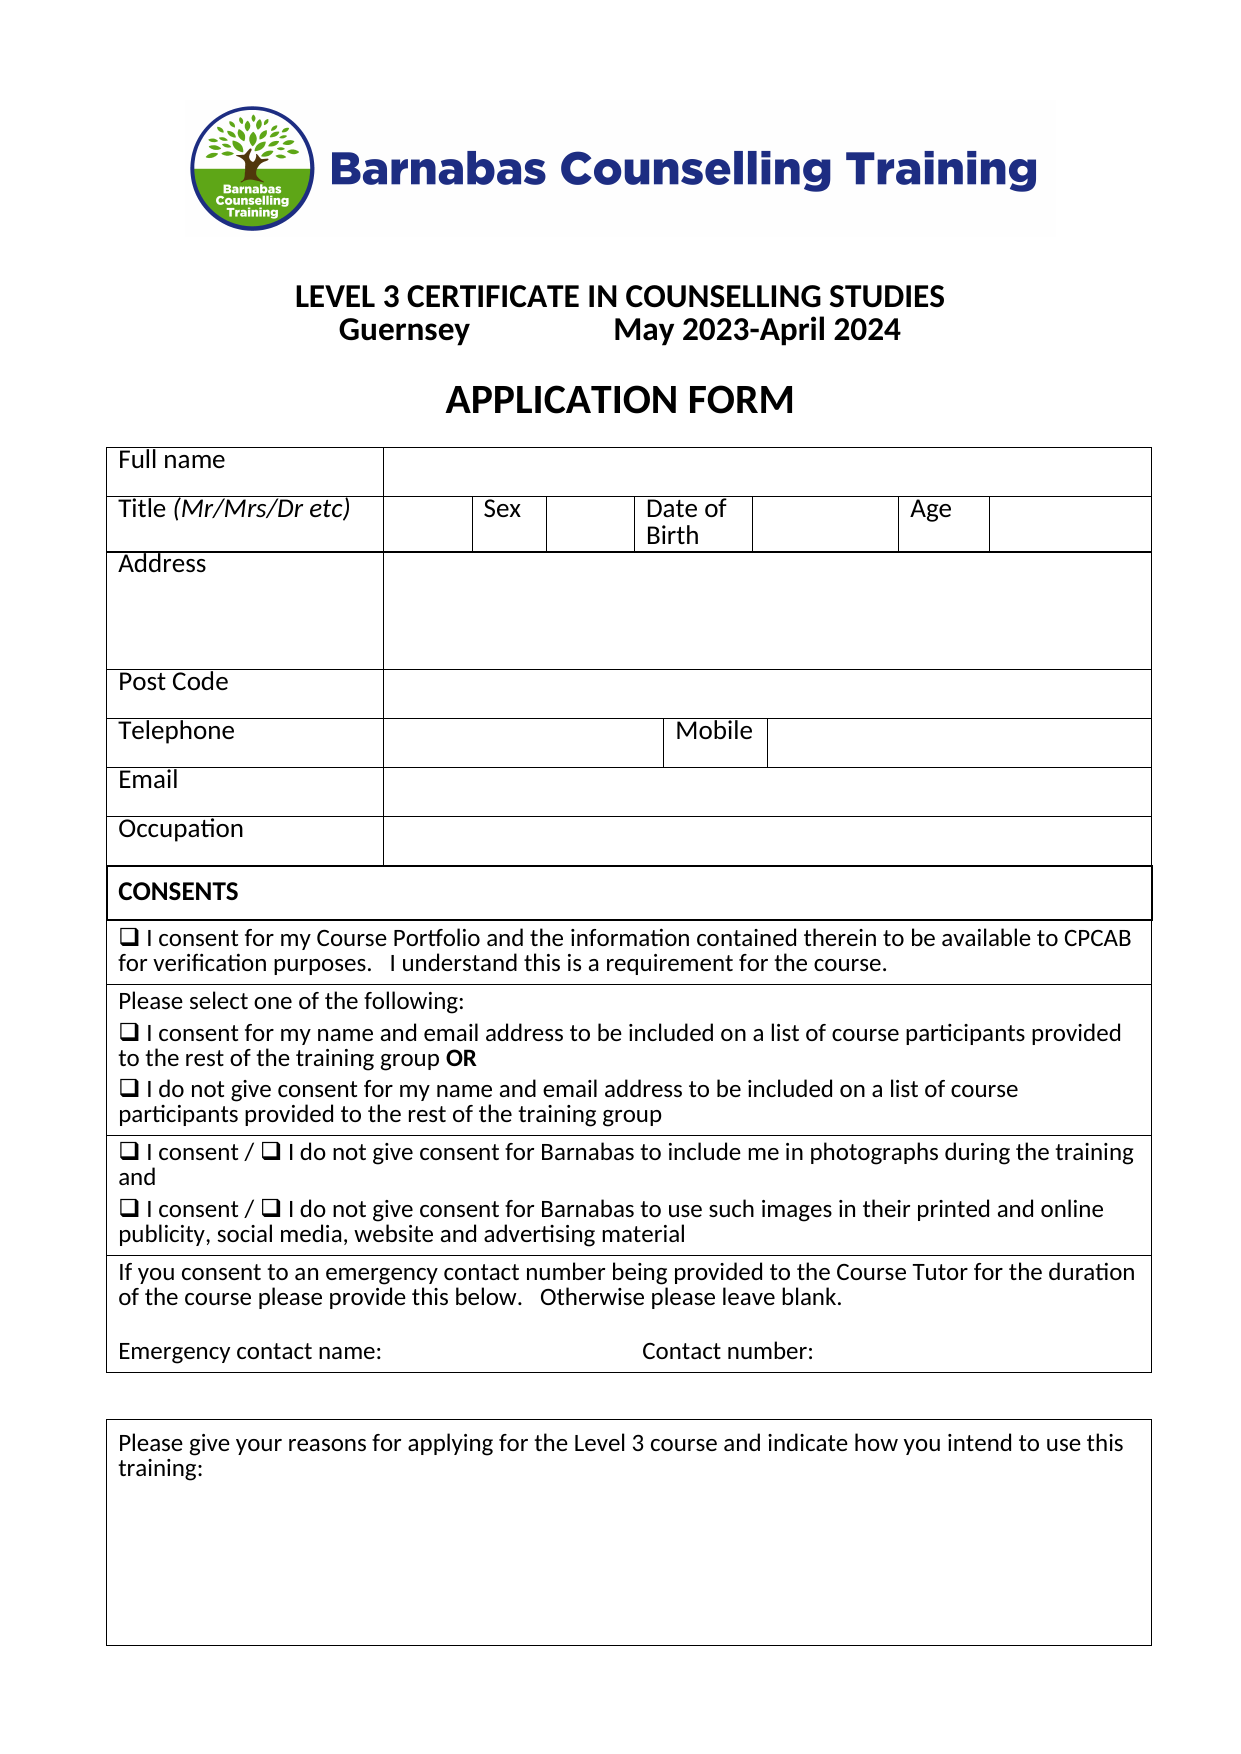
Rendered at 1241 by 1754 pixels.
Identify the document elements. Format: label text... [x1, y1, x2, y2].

table_cell Occupation [107, 817, 383, 865]
table_header [384, 448, 1151, 496]
table_header Full name [107, 448, 383, 496]
table_cell Please select one of the following: I consent for my name and email address to be included on a list of course participants provided to the rest of the training group OR I do not give consent for my name and email address to be included on a list of course participants provided to the rest of the training group [107, 985, 1151, 1135]
table_cell If you consent to an emergency contact number being provided to the Course Tutor for the duration of the course please provide this below. Otherwise please leave blank. Emergency contact name: Contact number: [107, 1256, 1151, 1372]
table_cell Telephone [107, 719, 383, 767]
table_cell Title (Mr/Mrs/Dr etc) [107, 497, 383, 551]
table_cell [384, 817, 1151, 865]
table_cell [384, 497, 472, 551]
table_cell [768, 719, 1151, 767]
table_cell Post Code [107, 670, 383, 718]
table_cell Sex [473, 497, 546, 551]
table_cell [990, 497, 1151, 551]
table_cell Date of Birth [635, 497, 752, 551]
table_cell [384, 670, 1151, 718]
text APPLICATION FORM [118, 383, 1122, 424]
table_cell [384, 719, 663, 767]
table_cell [384, 553, 1151, 669]
table_cell CONSENTS [108, 867, 1151, 919]
table_cell Age [899, 497, 989, 551]
table_cell [547, 497, 634, 551]
table_cell Email [107, 768, 383, 816]
text Guernsey May 2023-April 2024 [118, 316, 1122, 349]
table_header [107, 1420, 1151, 1645]
table_cell Address [107, 553, 383, 669]
table_cell I consent / I do not give consent for Barnabas to include me in photographs during the training and I consent / I do not give consent for Barnabas to use such images in their printed and online publicity, social media, website and advertising material [107, 1136, 1151, 1254]
picture [185, 100, 1056, 237]
table_cell I consent for my Course Portfolio and the information contained therein to be available to CPCAB for verification purposes. I understand this is a requirement for the course. [107, 921, 1151, 984]
table_cell [753, 497, 898, 551]
text LEVEL 3 CERTIFICATE IN COUNSELLING STUDIES [118, 282, 1122, 316]
table_cell Mobile [664, 719, 767, 767]
table_cell [384, 768, 1151, 816]
